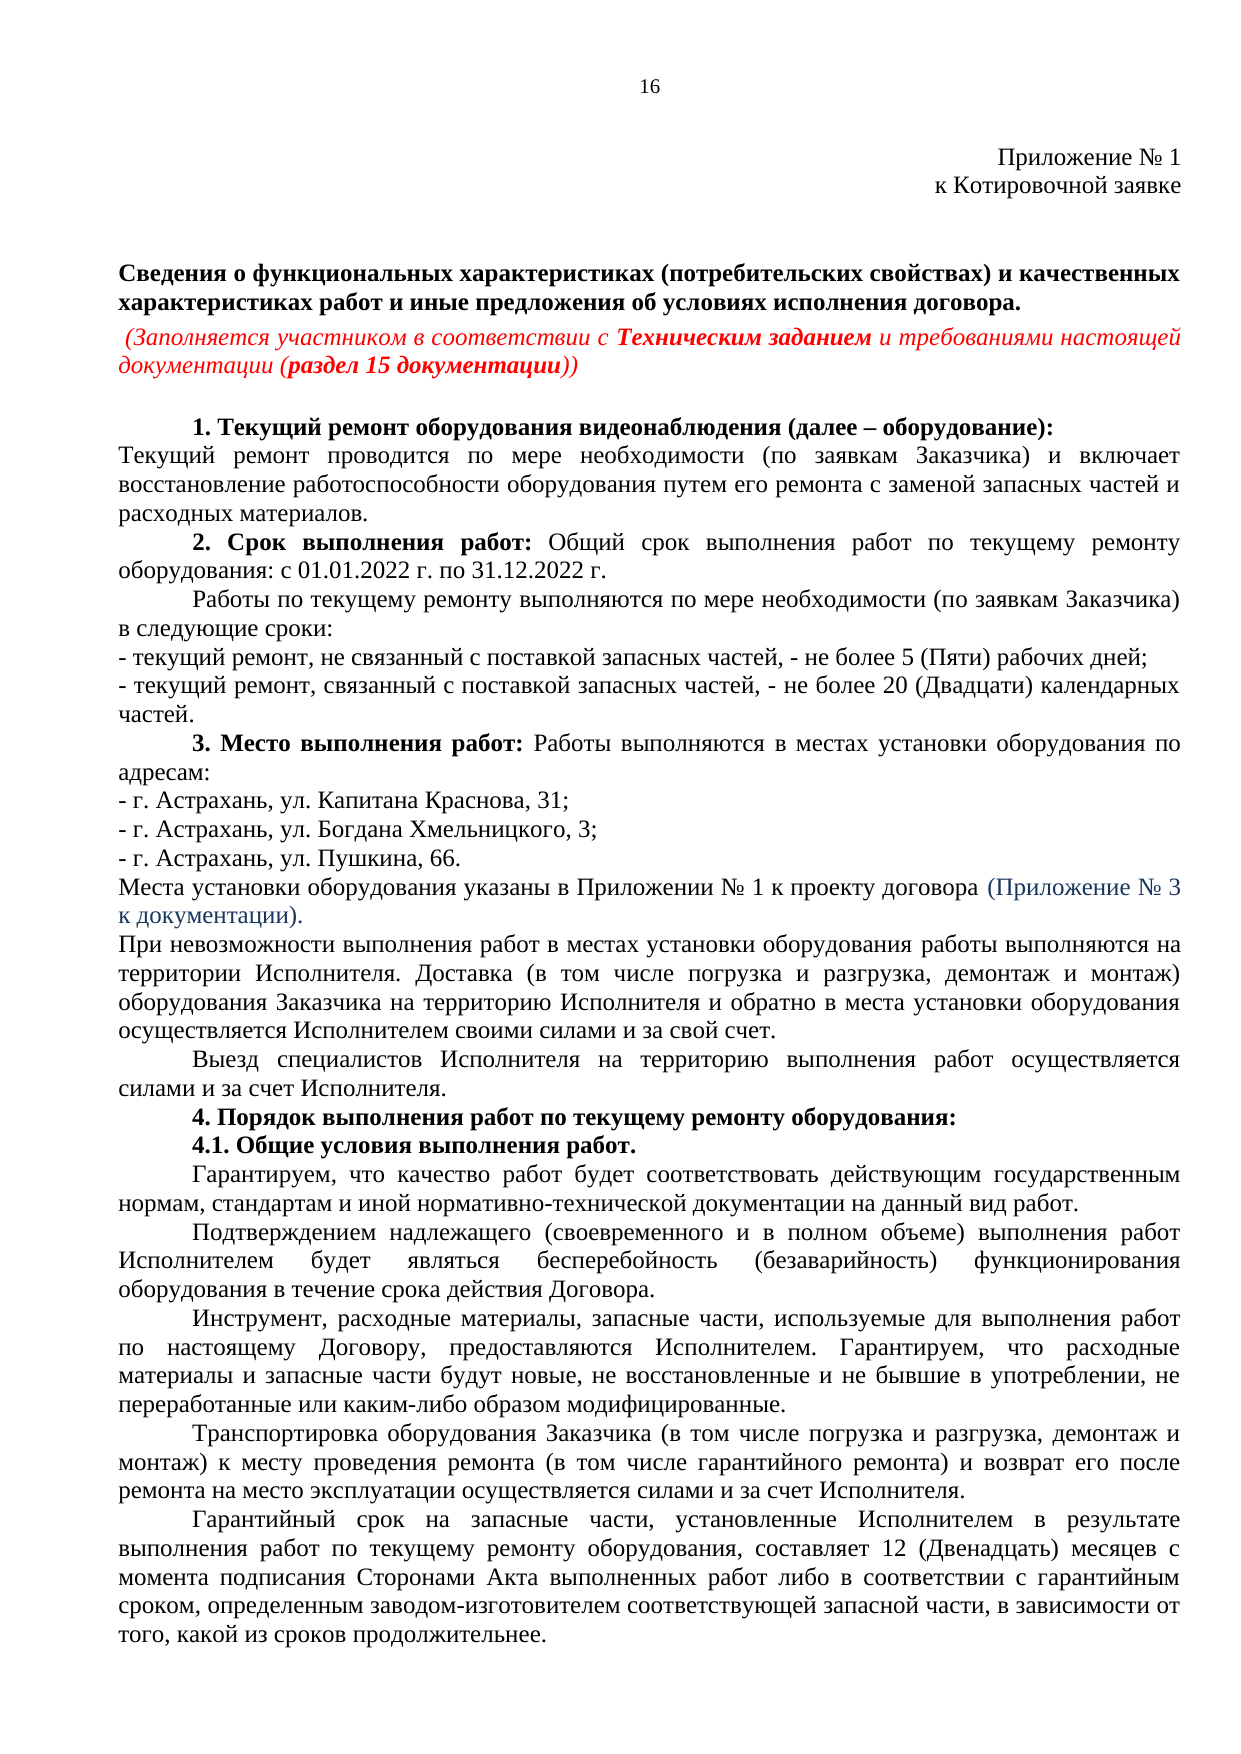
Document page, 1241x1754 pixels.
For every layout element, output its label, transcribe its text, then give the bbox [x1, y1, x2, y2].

text Инструмент, расходные материалы, запасные части, используемые для выполнения работ по настоящему Договору, предоставляются Исполнителем. Гарантируем, что расходные материалы и запасные части будут новые, не восстановленные и не бывшие в употреблении, не переработанные или каким-либо образом модифицированные. [118, 1303, 1181, 1418]
text Места установки оборудования указаны в Приложении № 1 к проекту договора (Приложение № 3 к документации). [118, 872, 1181, 929]
text к Котировочной заявке [679, 170, 1181, 199]
text 2. Срок выполнения работ: Общий срок выполнения работ по текущему ремонту оборудования: с 01.01.2022 г. по 31.12.2022 г. [118, 527, 1181, 584]
text - текущий ремонт, связанный с поставкой запасных частей, - не более 20 (Двадцати) календарных частей. [118, 671, 1181, 728]
text Текущий ремонт проводится по мере необходимости (по заявкам Заказчика) и включает восстановление работоспособности оборудования путем его ремонта с заменой запасных частей и расходных материалов. [118, 441, 1181, 527]
text Сведения о функциональных характеристиках (потребительских свойствах) и качественных характеристиках работ и иные предложения об условиях исполнения договора. [118, 258, 1181, 316]
text Гарантируем, что качество работ будет соответствовать действующим государственным нормам, стандартам и иной нормативно-технической документации на данный вид работ. [118, 1159, 1181, 1217]
text 1. Текущий ремонт оборудования видеонаблюдения (далее – оборудование): [118, 412, 1181, 441]
text 4.1. Общие условия выполнения работ. [118, 1131, 1181, 1159]
text При невозможности выполнения работ в местах установки оборудования работы выполняются на территории Исполнителя. Доставка (в том числе погрузка и разгрузка, демонтаж и монтаж) оборудования Заказчика на территорию Исполнителя и обратно в места установки оборудования осуществляется Исполнителем своими силами и за свой счет. [118, 929, 1181, 1044]
text Выезд специалистов Исполнителя на территорию выполнения работ осуществляется силами и за счет Исполнителя. [118, 1044, 1181, 1102]
text Транспортировка оборудования Заказчика (в том числе погрузка и разгрузка, демонтаж и монтаж) к месту проведения ремонта (в том числе гарантийного ремонта) и возврат его после ремонта на место эксплуатации осуществляется силами и за счет Исполнителя. [118, 1418, 1181, 1504]
text (Заполняется участником в соответствии с Техническим заданием и требованиями настоящей документации (раздел 15 документации)) [118, 322, 1181, 379]
text - г. Астрахань, ул. Пушкина, 66. [118, 843, 1181, 872]
text - г. Астрахань, ул. Капитана Краснова, 31; [118, 786, 1181, 814]
text - текущий ремонт, не связанный с поставкой запасных частей, - не более 5 (Пяти) рабочих дней; [118, 642, 1181, 671]
text Подтверждением надлежащего (своевременного и в полном объеме) выполнения работ Исполнителем будет являться бесперебойность (безаварийность) функционирования оборудования в течение срока действия Договора. [118, 1217, 1181, 1303]
text - г. Астрахань, ул. Богдана Хмельницкого, 3; [118, 814, 1181, 843]
text Гарантийный срок на запасные части, установленные Исполнителем в результате выполнения работ по текущему ремонту оборудования, составляет 12 (Двенадцать) месяцев с момента подписания Сторонами Акта выполненных работ либо в соответствии с гарантийным сроком, определенным заводом-изготовителем соответствующей запасной части, в зависимости от того, какой из сроков продолжительнее. [118, 1504, 1181, 1648]
text Работы по текущему ремонту выполняются по мере необходимости (по заявкам Заказчика) в следующие сроки: [118, 584, 1181, 642]
text Приложение № 1 [679, 142, 1181, 170]
text 4. Порядок выполнения работ по текущему ремонту оборудования: [118, 1102, 1181, 1131]
text 3. Место выполнения работ: Работы выполняются в местах установки оборудования по адресам: [118, 728, 1181, 786]
